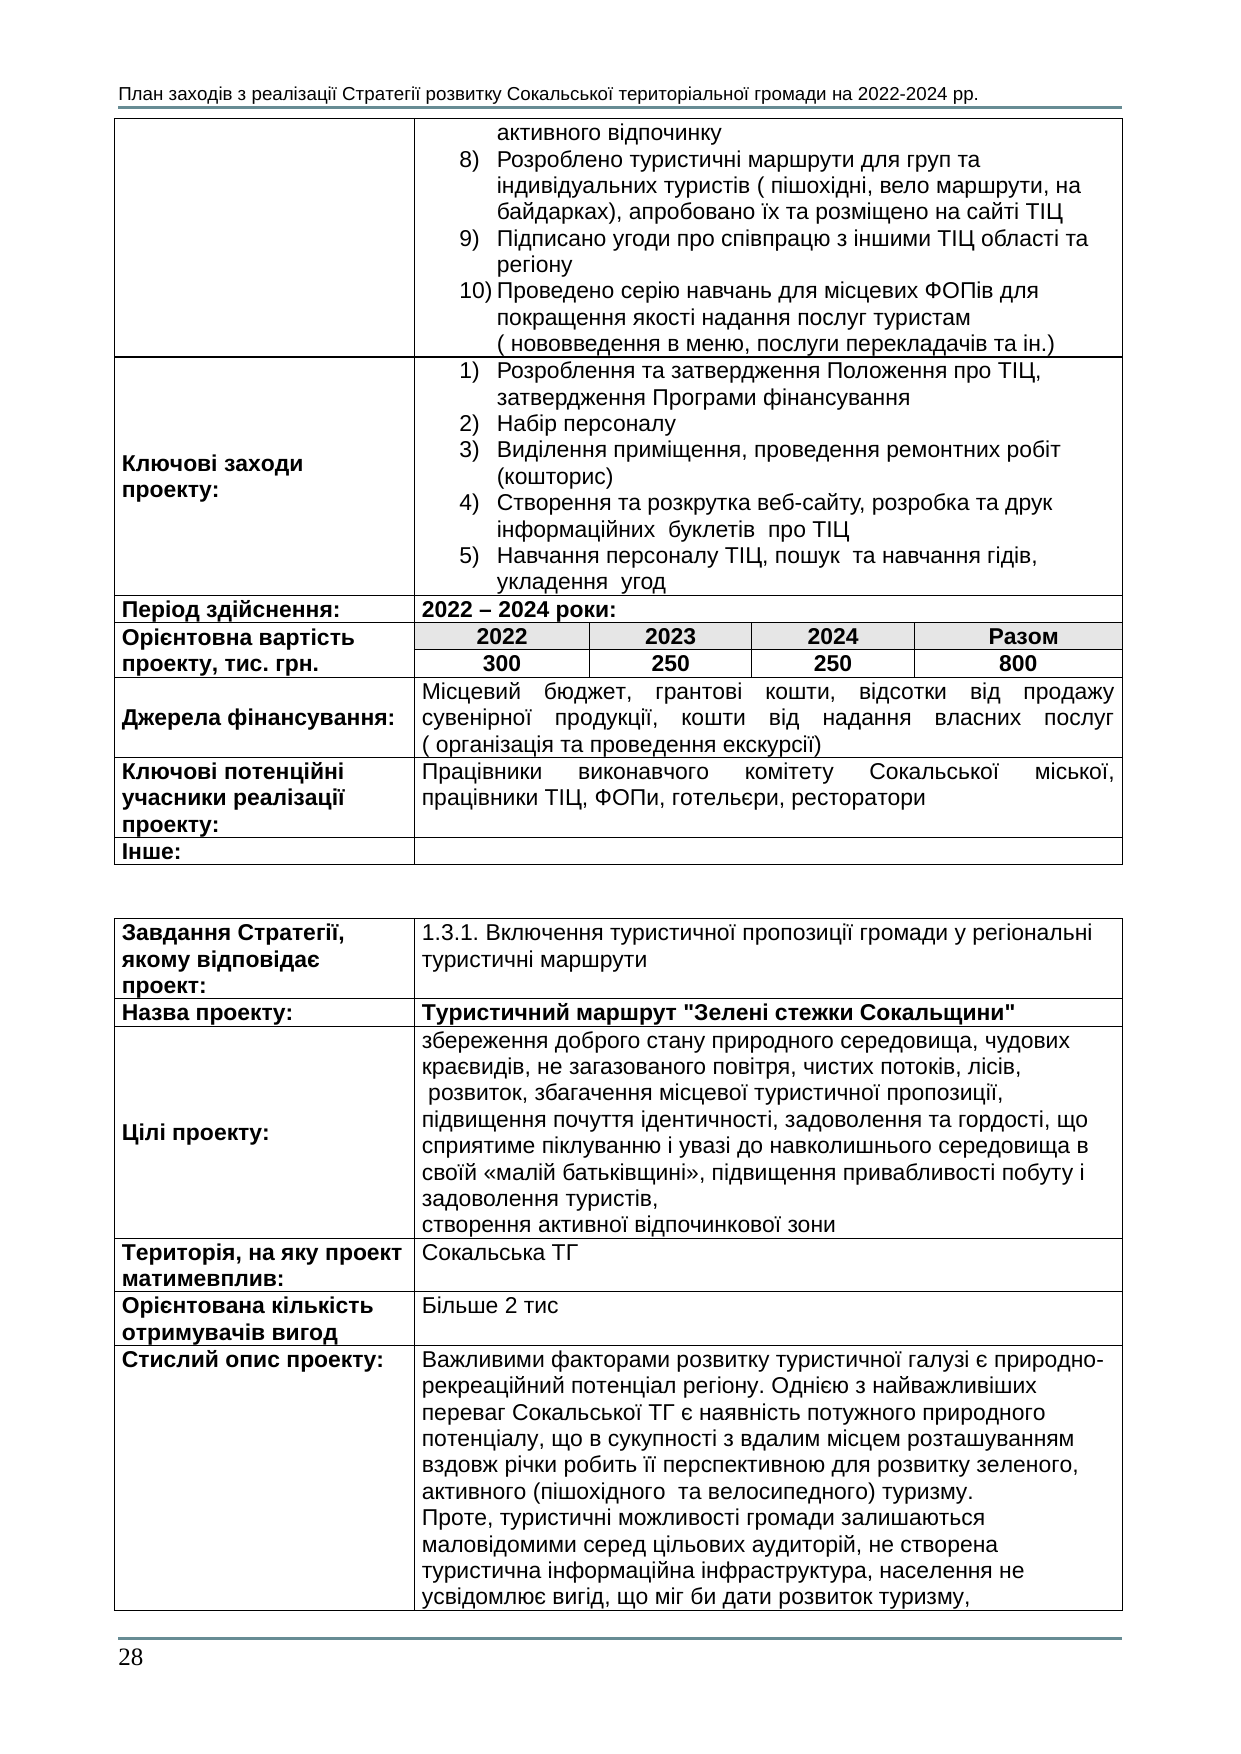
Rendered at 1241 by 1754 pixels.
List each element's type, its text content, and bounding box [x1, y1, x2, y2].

table_cell Ключові потенційні учасники реалізації проекту: [115, 758, 414, 837]
table_cell Місцевий бюджет, грантові кошти, відсотки від продажу сувенірної продукції, кошти від надання власних послуг ( організація та проведення екскурсії) [415, 678, 1122, 757]
table_cell Період здійснення: [115, 596, 414, 622]
table_cell Розроблення та затвердження Положення про ТІЦ, затвердження Програми фінансування Набір персоналу Виділення приміщення, проведення ремонтних робіт (кошторис) Створення та розкрутка веб-сайту, розробка та друк інформаційних буклетів про ТІЦ Навчання персоналу ТІЦ, пошук та навчання гідів, укладення угод [415, 358, 1122, 594]
table_cell Більше 2 тис [415, 1292, 1122, 1345]
table_header 1.3.1. Включення туристичної пропозиції громади у регіональні туристичні маршрути [415, 919, 1122, 998]
table_cell Назва проекту: [115, 999, 414, 1026]
table_cell 2024 [752, 623, 914, 649]
table_cell Орієнтована кількість отримувачів вигод [115, 1292, 414, 1345]
table_cell 2022 – 2024 роки: [415, 596, 1122, 622]
table_cell 2022 [415, 623, 589, 649]
table_cell 250 [590, 650, 751, 677]
table_cell Цілі проекту: [115, 1027, 414, 1237]
table_cell Джерела фінансування: [115, 678, 414, 757]
table_cell 2023 [590, 623, 751, 649]
table_cell збереження доброго стану природного середовища, чудових краєвидів, не загазованого повітря, чистих потоків, лісів, розвиток, збагачення місцевої туристичної пропозиції, підвищення почуття ідентичності, задоволення та гордості, що сприятиме піклуванню і увазі до навколишнього середовища в своїй «малій батьківщині», підвищення привабливості побуту і задоволення туристів, створення активної відпочинкової зони [415, 1027, 1122, 1237]
table_cell Орієнтовна вартість проекту, тис. грн. [115, 623, 414, 677]
table_cell 800 [915, 650, 1122, 677]
table_cell Туристичний маршрут "Зелені стежки Сокальщини" [415, 999, 1122, 1026]
table_cell 300 [415, 650, 589, 677]
table_cell Інше: [115, 838, 414, 864]
table_cell Працівники виконавчого комітету Сокальської міської, працівники ТІЦ, ФОПи, готельєри, ресторатори [415, 758, 1122, 837]
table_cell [415, 119, 1122, 356]
table_cell Разом [915, 623, 1122, 649]
table_cell [415, 838, 1122, 864]
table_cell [115, 119, 414, 356]
table_cell Сокальська ТГ [415, 1239, 1122, 1291]
table_cell Територія, на яку проект матимевплив: [115, 1239, 414, 1291]
table_cell Ключові заходи проекту: [115, 358, 414, 594]
table_cell 250 [752, 650, 914, 677]
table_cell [115, 1346, 414, 1609]
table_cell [415, 1346, 1122, 1609]
table_header Завдання Стратегії, якому відповідає проект: [115, 919, 414, 998]
